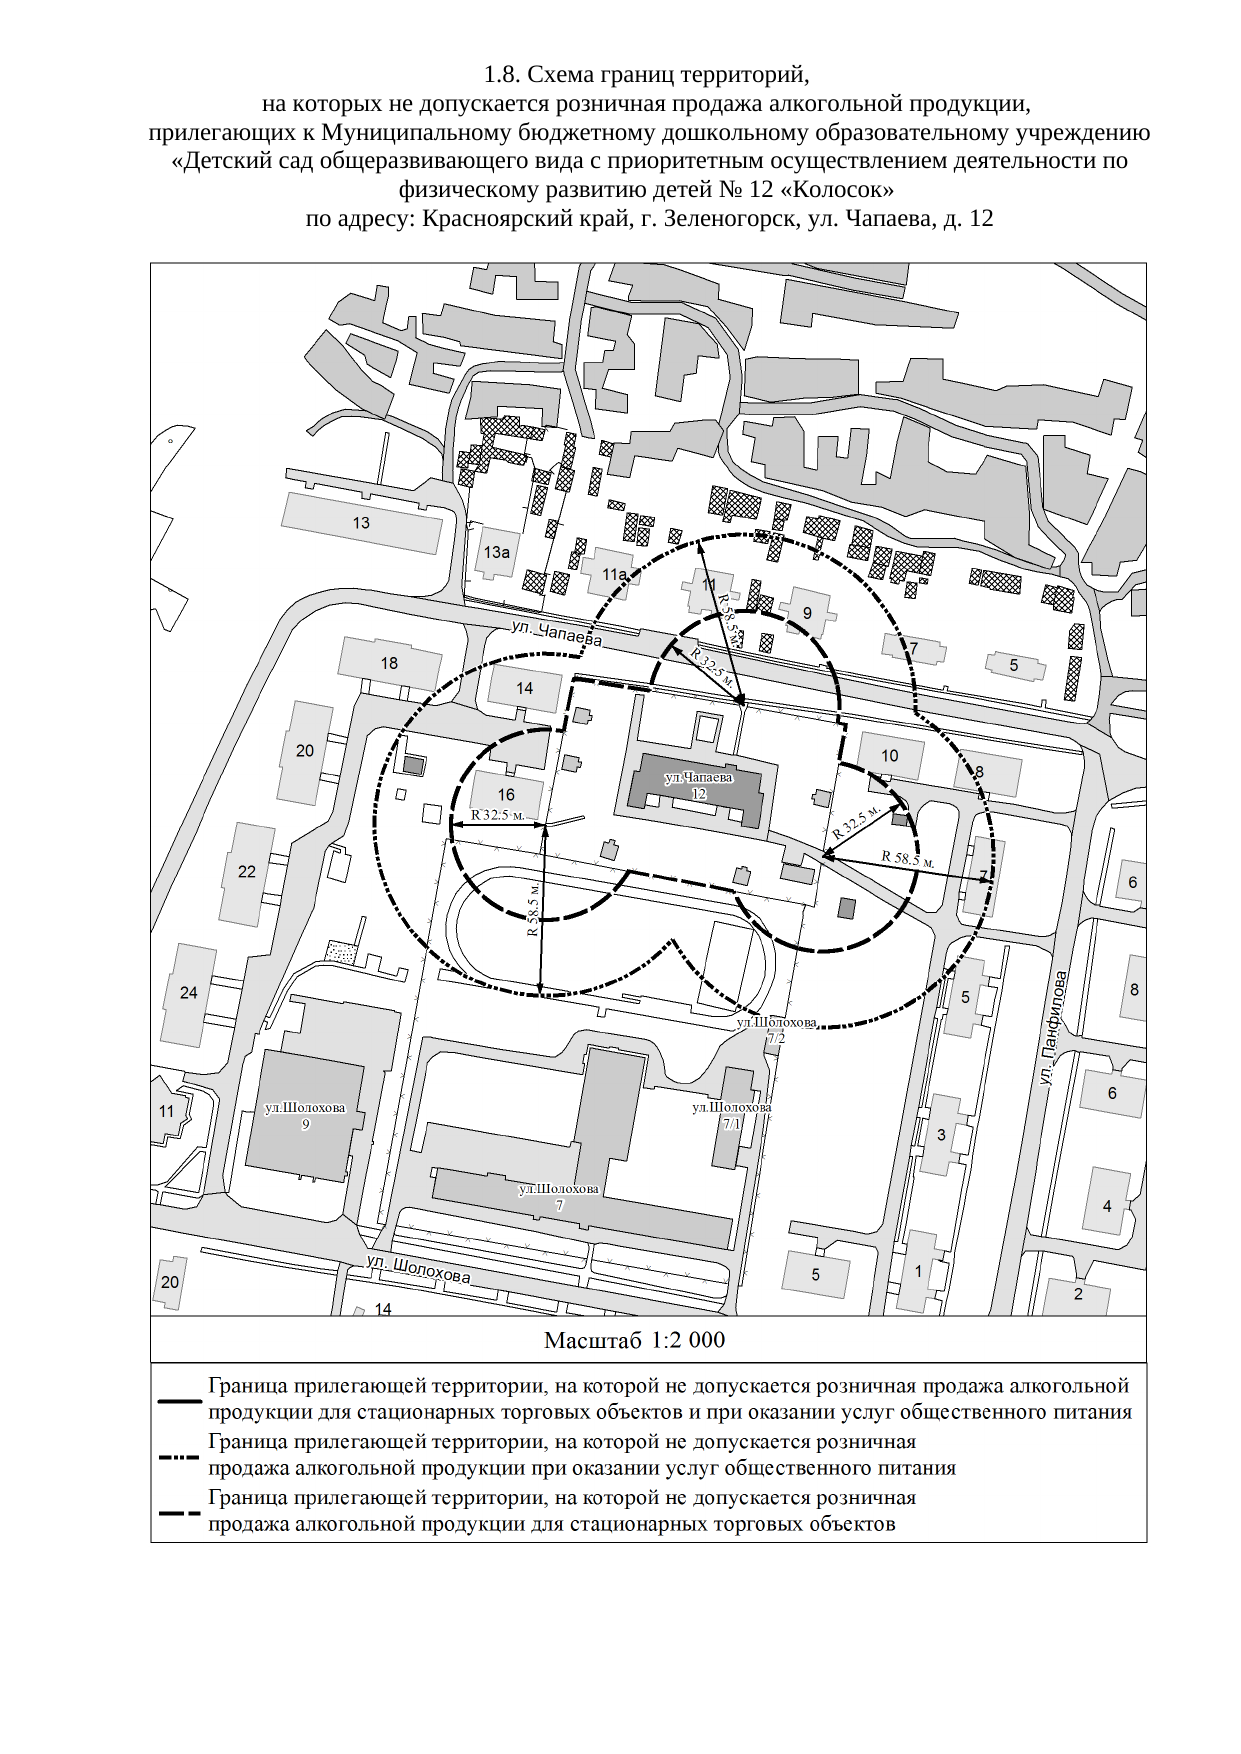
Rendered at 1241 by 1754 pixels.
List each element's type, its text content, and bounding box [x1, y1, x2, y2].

text 1.8. Схема границ территорий, на которых не допускается розничная продажа алкогольной продукции, прилегающих к Муниципальному бюджетному дошкольному образовательному учреждению «Детский сад общеразвивающего вида с приоритетным осуществлением деятельности по физическому развитию детей № 12 «Колосок» по адресу: Красноярский край, г. Зеленогорск, ул. Чапаева, д. 12 [148, 59, 1152, 232]
picture [148, 260, 1152, 1547]
